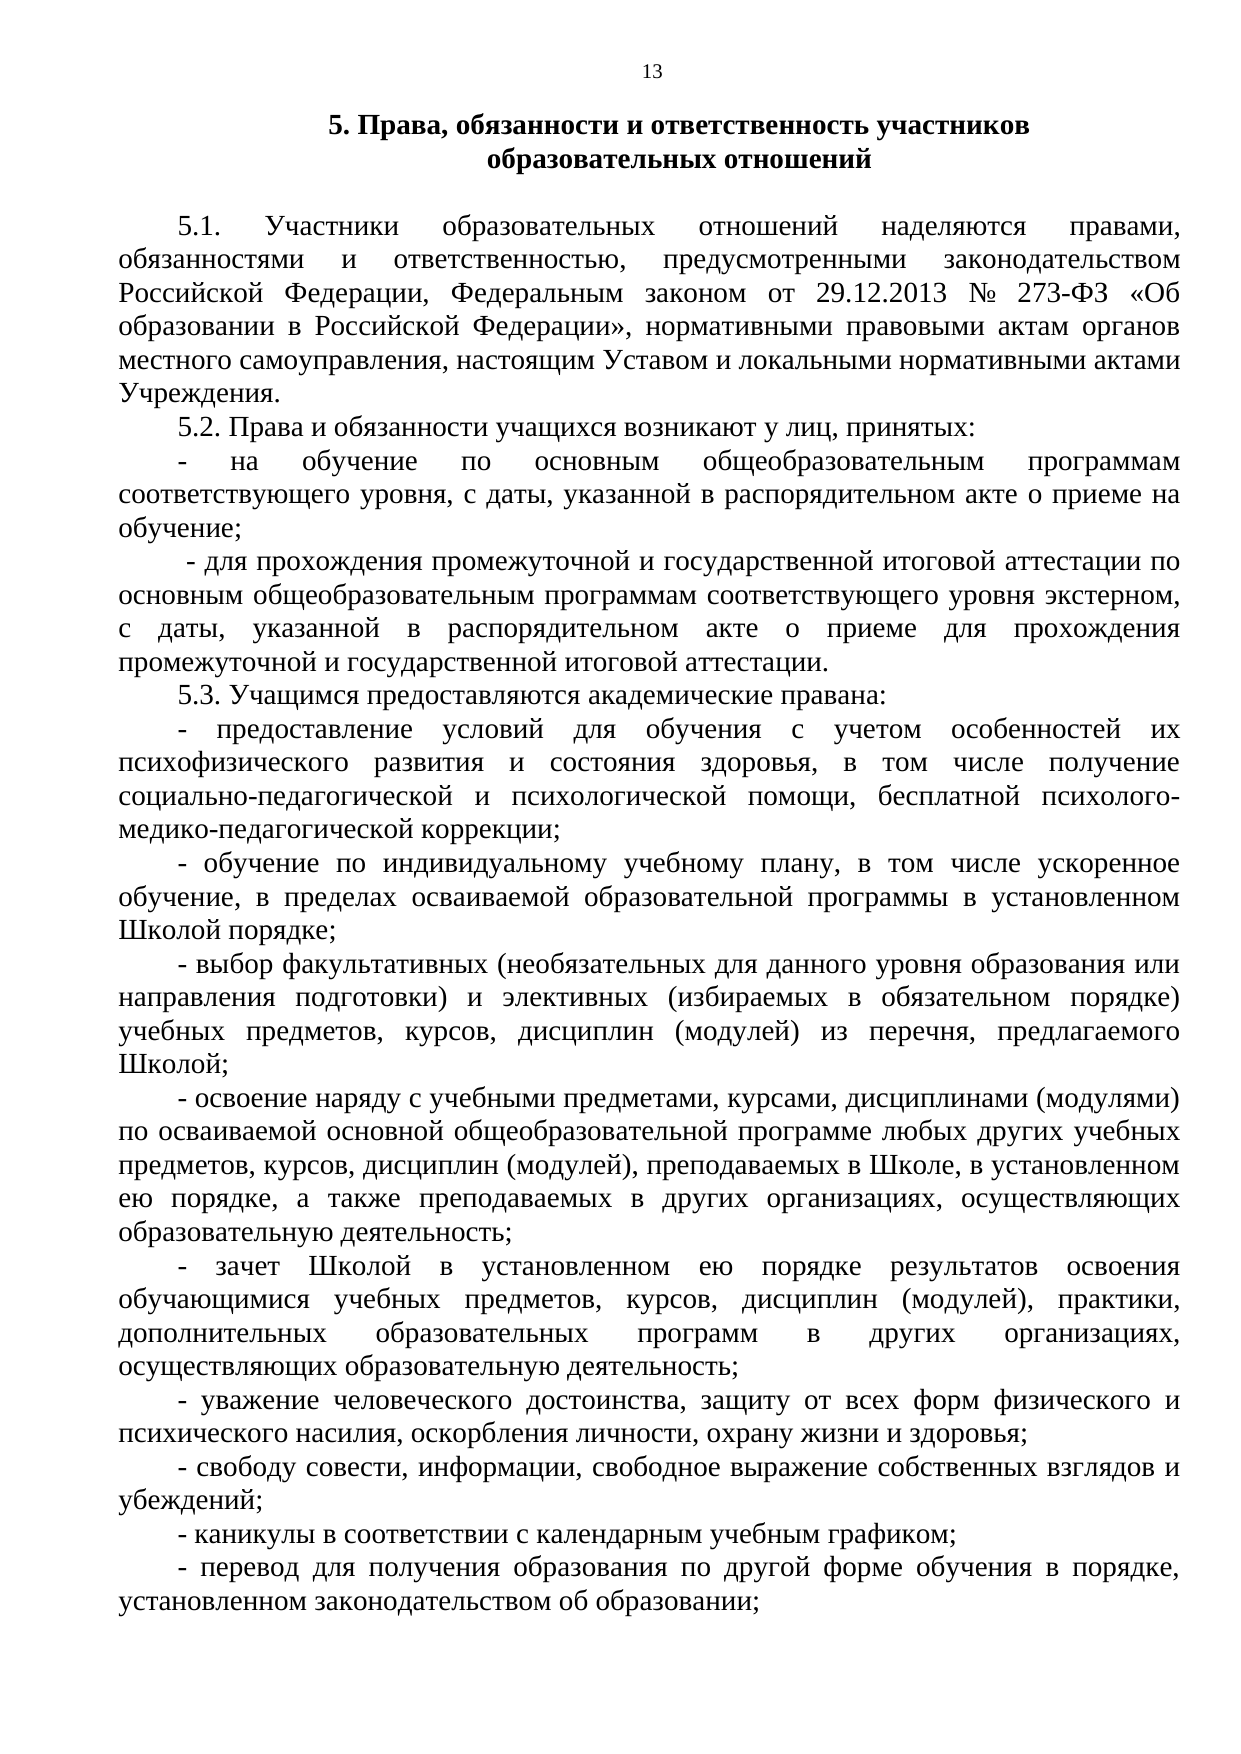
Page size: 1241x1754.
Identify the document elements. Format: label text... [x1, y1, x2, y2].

text - зачет Школой в установленном ею порядке результатов освоения обучающимися учебных предметов, курсов, дисциплин (модулей), практики, дополнительных образовательных программ в других организациях, осуществляющих образовательную деятельность; [118, 1248, 1181, 1382]
text - уважение человеческого достоинства, защиту от всех форм физического и психического насилия, оскорбления личности, охрану жизни и здоровья; [118, 1382, 1181, 1449]
text - на обучение по основным общеобразовательным программам соответствующего уровня, с даты, указанной в распорядительном акте о приеме на обучение; [118, 443, 1181, 543]
text - выбор факультативных (необязательных для данного уровня образования или направления подготовки) и элективных (избираемых в обязательном порядке) учебных предметов, курсов, дисциплин (модулей) из перечня, предлагаемого Школой; [118, 946, 1181, 1080]
text - перевод для получения образования по другой форме обучения в порядке, установленном законодательством об образовании; [118, 1549, 1181, 1617]
text - освоение наряду с учебными предметами, курсами, дисциплинами (модулями) по осваиваемой основной общеобразовательной программе любых других учебных предметов, курсов, дисциплин (модулей), преподаваемых в Школе, в установленном ею порядке, а также преподаваемых в других организациях, осуществляющих образовательную деятельность; [118, 1080, 1181, 1248]
text 5.3. Учащимся предоставляются академические правана: [118, 677, 1181, 711]
text образовательных отношений [118, 141, 1181, 174]
text 5.2. Права и обязанности учащихся возникают у лиц, принятых: [118, 409, 1181, 443]
text 5.1. Участники образовательных отношений наделяются правами, обязанностями и ответственностью, предусмотренными законодательством Российской Федерации, Федеральным законом от 29.12.2013 № 273-ФЗ «Об образовании в Российской Федерации», нормативными правовыми актам органов местного самоуправления, настоящим Уставом и локальными нормативными актами Учреждения. [118, 208, 1181, 409]
text - свободу совести, информации, свободное выражение собственных взглядов и убеждений; [118, 1449, 1181, 1516]
text - предоставление условий для обучения с учетом особенностей их психофизического развития и состояния здоровья, в том числе получение социально-педагогической и психологической помощи, бесплатной психолого-медико-педагогической коррекции; [118, 711, 1181, 845]
text - для прохождения промежуточной и государственной итоговой аттестации по основным общеобразовательным программам соответствующего уровня экстерном, с даты, указанной в распорядительном акте о приеме для прохождения промежуточной и государственной итоговой аттестации. [118, 543, 1181, 677]
text 5. Права, обязанности и ответственность участников [118, 107, 1181, 141]
text - каникулы в соответствии с календарным учебным графиком; [118, 1516, 1181, 1549]
text - обучение по индивидуальному учебному плану, в том числе ускоренное обучение, в пределах осваиваемой образовательной программы в установленном Школой порядке; [118, 845, 1181, 946]
